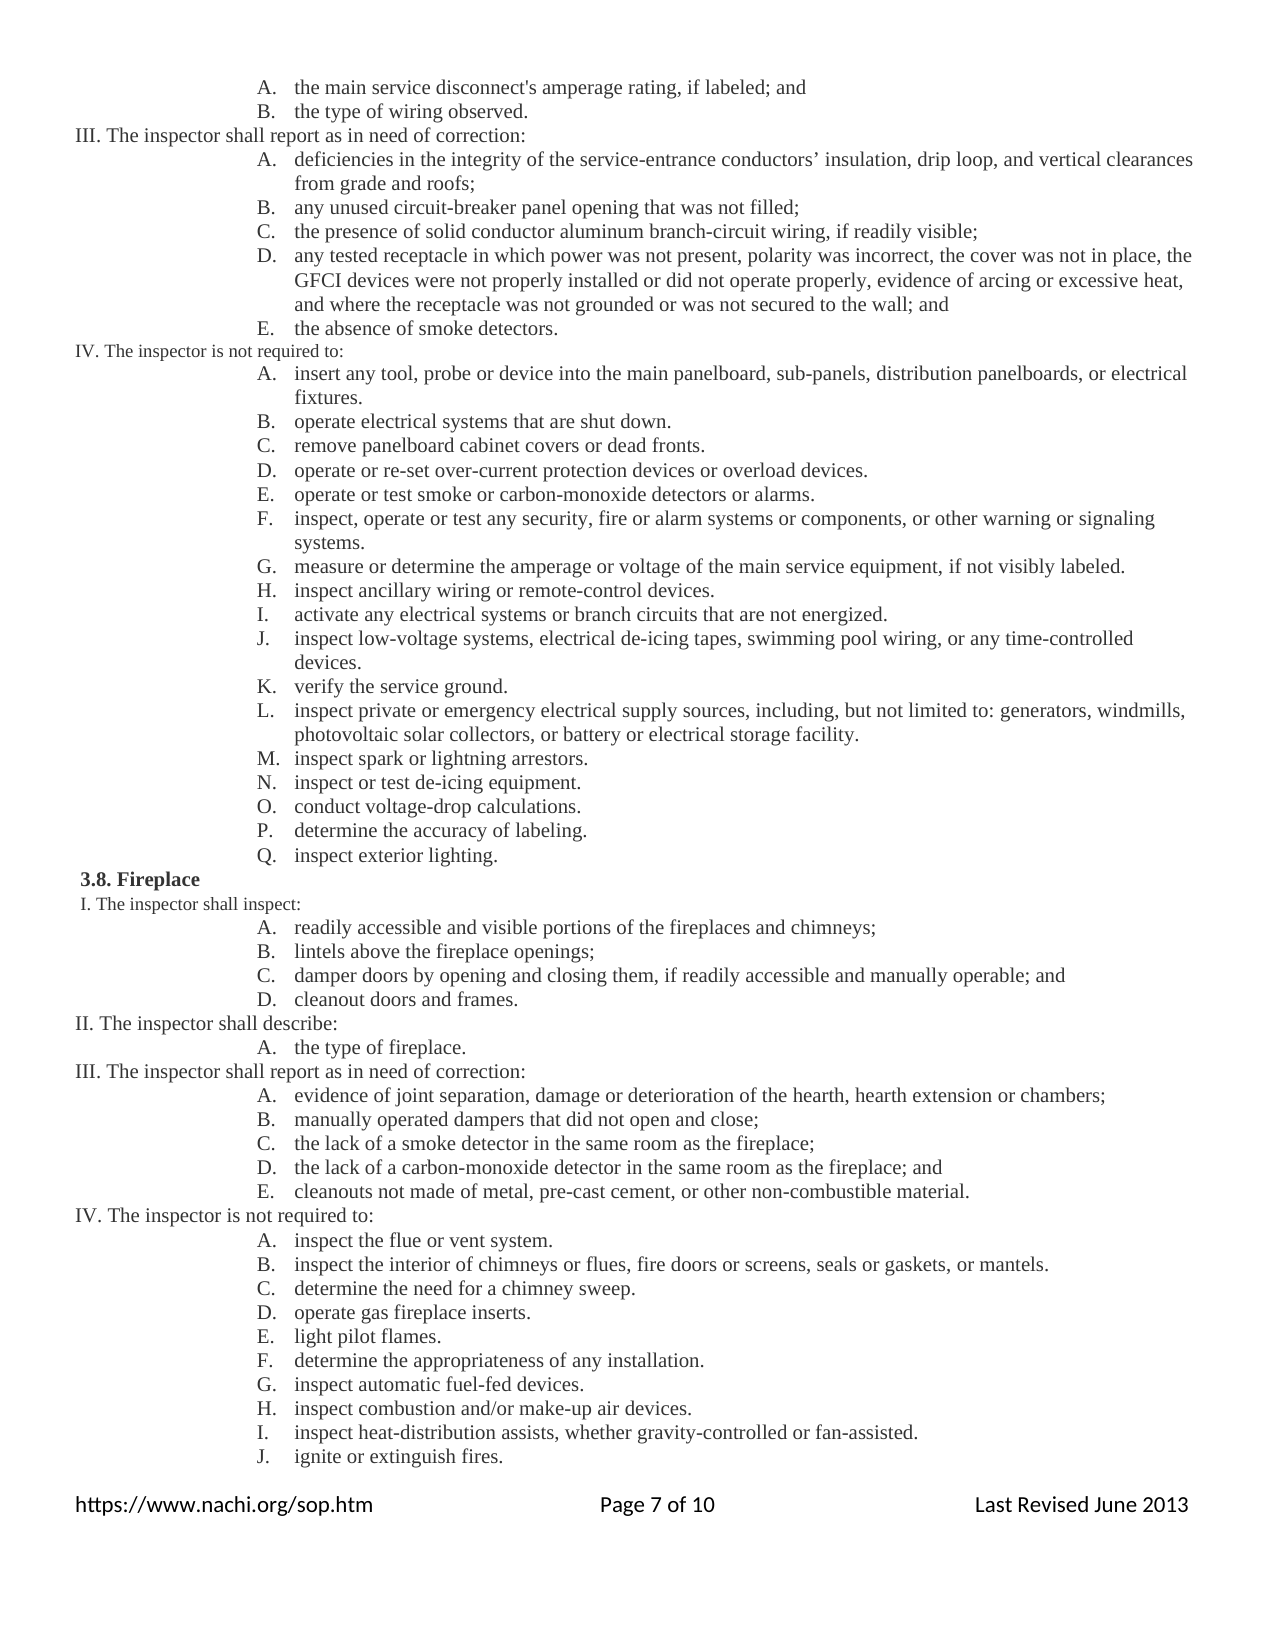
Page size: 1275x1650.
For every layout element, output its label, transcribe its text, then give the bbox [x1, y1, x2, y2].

list determine the need for a chimney sweep. [257, 1276, 1200, 1300]
list cleanouts not made of metal, pre-cast cement, or other non-combustible material. [257, 1179, 1200, 1203]
list inspect combustion and/or make-up air devices. [257, 1396, 1200, 1420]
list operate gas fireplace inserts. [257, 1300, 1200, 1324]
list inspect private or emergency electrical supply sources, including, but not limited to: generators, windmills, photovoltaic solar collectors, or battery or electrical storage facility. [257, 698, 1200, 746]
list inspect the interior of chimneys or flues, fire doors or screens, seals or gaskets, or mantels. [257, 1252, 1200, 1276]
list operate or re-set over-current protection devices or overload devices. [257, 457, 1200, 482]
list inspect spark or lightning arrestors. [257, 746, 1200, 770]
list inspect exterior lighting. [257, 842, 1200, 867]
list inspect the flue or vent system. [257, 1227, 1200, 1252]
list measure or determine the amperage or voltage of the main service equipment, if not visibly labeled. [257, 554, 1200, 578]
text III. The inspector shall report as in need of correction: [75, 1059, 1200, 1083]
text II. The inspector shall describe: [75, 1011, 1200, 1035]
list the type of wiring observed. [257, 99, 1200, 123]
list deficiencies in the integrity of the service-entrance conductors’ insulation, drip loop, and vertical clearances from grade and roofs; [257, 147, 1200, 195]
list inspect ancillary wiring or remote-control devices. [257, 578, 1200, 602]
text IV. The inspector is not required to: [75, 340, 1200, 361]
list evidence of joint separation, damage or deterioration of the hearth, hearth extension or chambers; [257, 1083, 1200, 1107]
list cleanout doors and frames. [257, 987, 1200, 1011]
list light pilot flames. [257, 1324, 1200, 1348]
list lintels above the fireplace openings; [257, 939, 1200, 963]
list the absence of smoke detectors. [257, 316, 1200, 340]
list determine the appropriateness of any installation. [257, 1348, 1200, 1372]
list insert any tool, probe or device into the main panelboard, sub-panels, distribution panelboards, or electrical fixtures. [257, 361, 1200, 409]
list the type of fireplace. [257, 1035, 1200, 1059]
list damper doors by opening and closing them, if readily accessible and manually operable; and [257, 963, 1200, 987]
text I. The inspector shall inspect: [75, 891, 1200, 915]
list readily accessible and visible portions of the fireplaces and chimneys; [257, 915, 1200, 939]
list remove panelboard cabinet covers or dead fronts. [257, 433, 1200, 457]
list activate any electrical systems or branch circuits that are not energized. [257, 602, 1200, 626]
text 3.8. Fireplace [75, 867, 1200, 891]
text III. The inspector shall report as in need of correction: [75, 123, 1200, 147]
list manually operated dampers that did not open and close; [257, 1107, 1200, 1131]
list the lack of a smoke detector in the same room as the fireplace; [257, 1131, 1200, 1155]
list operate or test smoke or carbon-monoxide detectors or alarms. [257, 482, 1200, 506]
list the lack of a carbon-monoxide detector in the same room as the fireplace; and [257, 1155, 1200, 1179]
list inspect heat-distribution assists, whether gravity-controlled or fan-assisted. [257, 1420, 1200, 1444]
list any unused circuit-breaker panel opening that was not filled; [257, 195, 1200, 219]
list inspect, operate or test any security, fire or alarm systems or components, or other warning or signaling systems. [257, 506, 1200, 554]
list operate electrical systems that are shut down. [257, 409, 1200, 433]
list inspect low-voltage systems, electrical de-icing tapes, swimming pool wiring, or any time-controlled devices. [257, 626, 1200, 674]
text IV. The inspector is not required to: [75, 1203, 1200, 1227]
list inspect or test de-icing equipment. [257, 770, 1200, 794]
list determine the accuracy of labeling. [257, 818, 1200, 842]
list ignite or extinguish fires. [257, 1444, 1200, 1468]
list the presence of solid conductor aluminum branch-circuit wiring, if readily visible; [257, 219, 1200, 243]
list conduct voltage-drop calculations. [257, 794, 1200, 818]
list verify the service ground. [257, 674, 1200, 698]
list the main service disconnect's amperage rating, if labeled; and [257, 75, 1200, 99]
list any tested receptacle in which power was not present, polarity was incorrect, the cover was not in place, the GFCI devices were not properly installed or did not operate properly, evidence of arcing or excessive heat, and where the receptacle was not grounded or was not secured to the wall; and [257, 243, 1200, 316]
list inspect automatic fuel-fed devices. [257, 1372, 1200, 1396]
